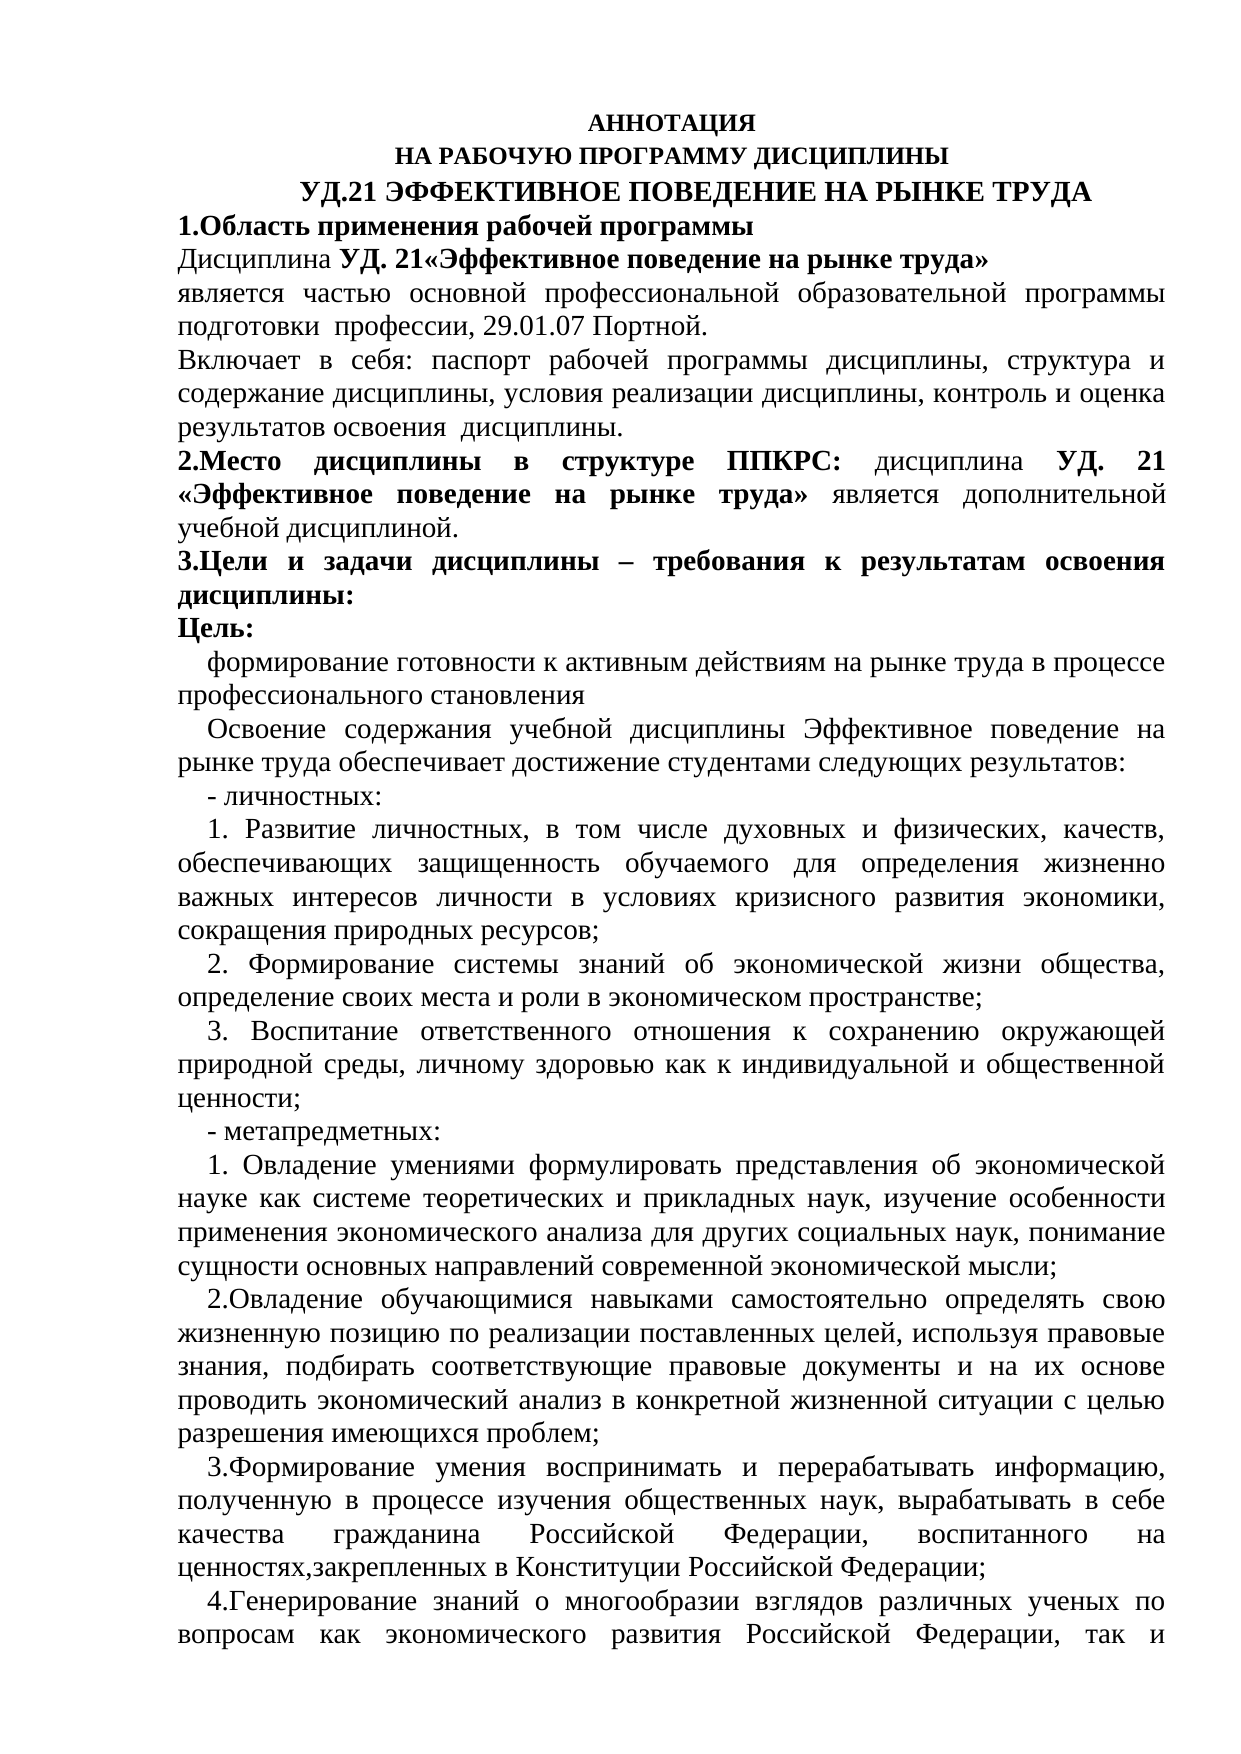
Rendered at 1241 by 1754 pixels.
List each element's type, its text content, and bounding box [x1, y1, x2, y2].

text Освоение содержания учебной дисциплины Эффективное поведение на рынке труда обеспечивает достижение студентами следующих результатов: [177, 711, 1166, 778]
text 2.Место дисциплины в структуре ППКРС: дисциплина УД. 21 «Эффективное поведение на рынке труда» является дополнительной учебной дисциплиной. [177, 443, 1166, 543]
text 2.Овладение обучающимися навыками самостоятельно определять свою жизненную позицию по реализации поставленных целей, используя правовые знания, подбирать соответствующие правовые документы и на их основе проводить экономический анализ в конкретной жизненной ситуации с целью разрешения имеющихся проблем; [177, 1281, 1166, 1449]
text формирование готовности к активным действиям на рынке труда в процессе профессионального становления [177, 644, 1166, 711]
text 1. Овладение умениями формулировать представления об экономической науке как системе теоретических и прикладных наук, изучение особенности применения экономического анализа для других социальных наук, понимание сущности основных направлений современной экономической мысли; [177, 1147, 1166, 1281]
text 1.Область применения рабочей программы [177, 208, 1166, 241]
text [177, 1583, 1166, 1650]
text Цель: [177, 610, 1166, 644]
text - метапредметных: [177, 1113, 1166, 1147]
text 2. Формирование системы знаний об экономической жизни общества, определение своих места и роли в экономическом пространстве; [177, 946, 1166, 1013]
text 3. Воспитание ответственного отношения к сохранению окружающей природной среды, личному здоровью как к индивидуальной и общественной ценности; [177, 1013, 1166, 1113]
text НА РАБОЧУЮ ПРОГРАММУ ДИСЦИПЛИНЫ [177, 141, 1166, 170]
text является частью основной профессиональной образовательной программы подготовки профессии, 29.01.07 Портной. [177, 275, 1166, 342]
text - личностных: [177, 778, 1166, 812]
text Дисциплина УД. 21«Эффективное поведение на рынке труда» [177, 241, 1166, 275]
subtitle 3.Цели и задачи дисциплины – требования к результатам освоения дисциплины: [177, 543, 1166, 610]
text 3.Формирование умения воспринимать и перерабатывать информацию, полученную в процессе изучения общественных наук, вырабатывать в себе качества гражданина Российской Федерации, воспитанного на ценностях,закрепленных в Конституции Российской Федерации; [177, 1449, 1166, 1583]
text УД.21 ЭФФЕКТИВНОЕ ПОВЕДЕНИЕ НА РЫНКЕ ТРУДА [225, 174, 1166, 208]
text Включает в себя: паспорт рабочей программы дисциплины, структура и содержание дисциплины, условия реализации дисциплины, контроль и оценка результатов освоения дисциплины. [177, 342, 1166, 443]
text 1. Развитие личностных, в том числе духовных и физических, качеств, обеспечивающих защищенность обучаемого для определения жизненно важных интересов личности в условиях кризисного развития экономики, сокращения природных ресурсов; [177, 812, 1166, 946]
text АННОТАЦИЯ [177, 108, 1166, 137]
